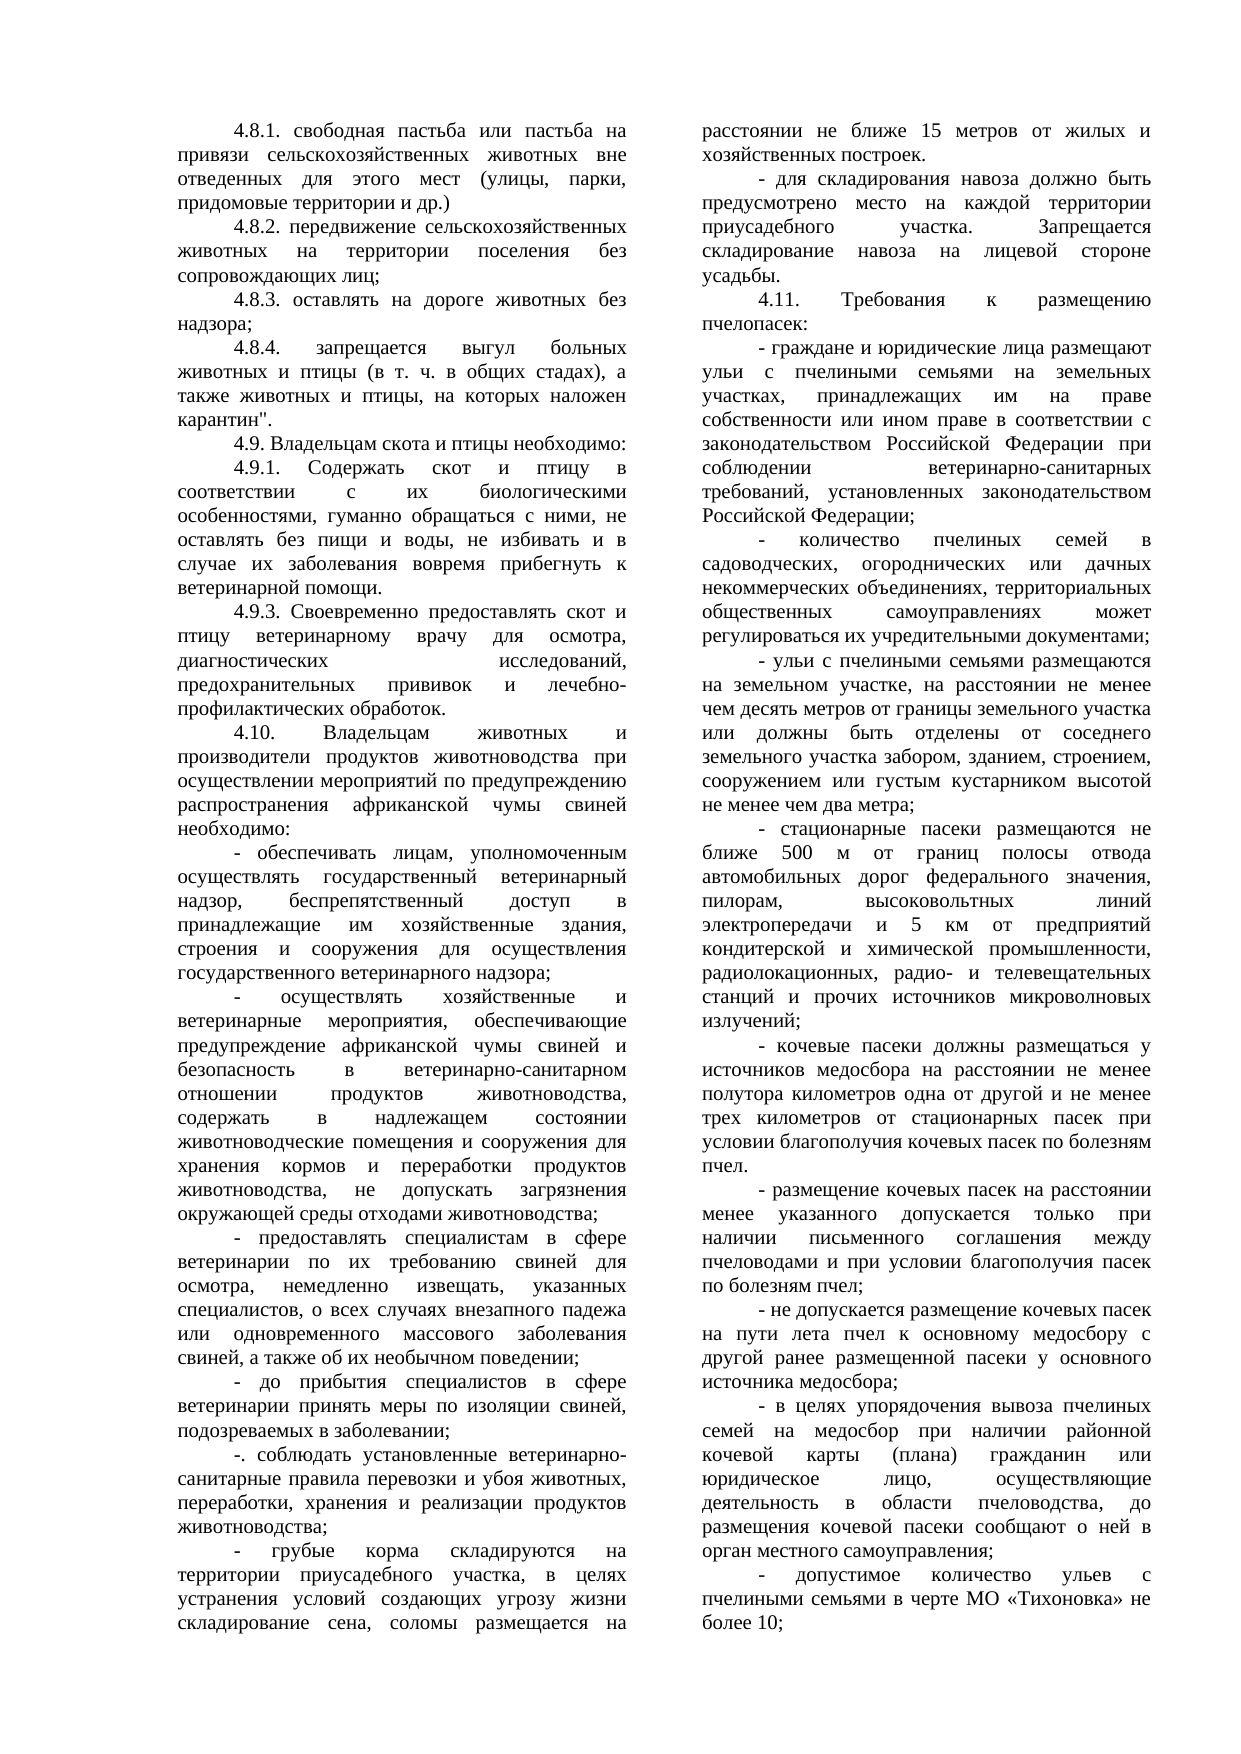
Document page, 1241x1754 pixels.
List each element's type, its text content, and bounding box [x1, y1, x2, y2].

text - допустимое количество ульев с пчелиными семьями в черте МО «Тихоновка» не более 10; [702, 1562, 1152, 1634]
text - для складирования навоза должно быть предусмотрено место на каждой территории приусадебного участка. Запрещается складирование навоза на лицевой стороне усадьбы. [702, 166, 1152, 287]
text - грубые корма складируются на территории приусадебного участка, в целях устранения условий создающих угрозу жизни складирование сена, соломы размещается на расстоянии не ближе 15 метров от жилых и хозяйственных построек. [177, 1538, 627, 1634]
text - не допускается размещение кочевых пасек на пути лета пчел к основному медосбору с другой ранее размещенной пасеки у основного источника медосбора; [702, 1297, 1152, 1393]
text 4.8.3. оставлять на дороге животных без надзора; [177, 287, 627, 335]
text 4.9. Владельцам скота и птицы необходимо: [177, 431, 627, 455]
text 4.8.2. передвижение сельскохозяйственных животных на территории поселения без сопровождающих лиц; [177, 214, 627, 287]
text - кочевые пасеки должны размещаться у источников медосбора на расстоянии не менее полутора километров одна от другой и не менее трех километров от стационарных пасек при условии благополучия кочевых пасек по болезням пчел. [702, 1032, 1152, 1177]
text 4.8.4. запрещается выгул больных животных и птицы (в т. ч. в общих стадах), а также животных и птицы, на которых наложен карантин". [177, 335, 627, 431]
text - предоставлять специалистам в сфере ветеринарии по их требованию свиней для осмотра, немедленно извещать, указанных специалистов, о всех случаях внезапного падежа или одновременного массового заболевания свиней, а также об их необычном поведении; [177, 1225, 627, 1369]
text - в целях упорядочения вывоза пчелиных семей на медосбор при наличии районной кочевой карты (плана) гражданин или юридическое лицо, осуществляющие деятельность в области пчеловодства, до размещения кочевой пасеки сообщают о ней в орган местного самоуправления; [702, 1393, 1152, 1562]
text - граждане и юридические лица размещают ульи с пчелиными семьями на земельных участках, принадлежащих им на праве собственности или ином праве в соответствии с законодательством Российской Федерации при соблюдении ветеринарно-санитарных требований, установленных законодательством Российской Федерации; [702, 335, 1152, 527]
text 4.9.1. Содержать скот и птицу в соответствии с их биологическими особенностями, гуманно обращаться с ними, не оставлять без пищи и воды, не избивать и в случае их заболевания вовремя прибегнуть к ветеринарной помощи. [177, 455, 627, 599]
text -. соблюдать установленные ветеринарно-санитарные правила перевозки и убоя животных, переработки, хранения и реализации продуктов животноводства; [177, 1442, 627, 1538]
text - ульи с пчелиными семьями размещаются на земельном участке, на расстоянии не менее чем десять метров от границы земельного участка или должны быть отделены от соседнего земельного участка забором, зданием, строением, сооружением или густым кустарником высотой не менее чем два метра; [702, 647, 1152, 816]
text 4.10. Владельцам животных и производители продуктов животноводства при осуществлении мероприятий по предупреждению распространения африканской чумы свиней необходимо: [177, 720, 627, 840]
text - стационарные пасеки размещаются не ближе 500 м от границ полосы отвода автомобильных дорог федерального значения, пилорам, высоковольтных линий электропередачи и 5 км от предприятий кондитерской и химической промышленности, радиолокационных, радио- и телевещательных станций и прочих источников микроволновых излучений; [702, 816, 1152, 1032]
text - осуществлять хозяйственные и ветеринарные мероприятия, обеспечивающие предупреждение африканской чумы свиней и безопасность в ветеринарно-санитарном отношении продуктов животноводства, содержать в надлежащем состоянии животноводческие помещения и сооружения для хранения кормов и переработки продуктов животноводства, не допускать загрязнения окружающей среды отходами животноводства; [177, 984, 627, 1225]
text - до прибытия специалистов в сфере ветеринарии принять меры по изоляции свиней, подозреваемых в заболевании; [177, 1369, 627, 1442]
text - грубые корма складируются на территории приусадебного участка, в целях устранения условий создающих угрозу жизни складирование сена, соломы размещается на расстоянии не ближе 15 метров от жилых и хозяйственных построек. [702, 118, 1152, 166]
text 4.11. Требования к размещению пчелопасек: [702, 287, 1152, 335]
text 4.9.3. Своевременно предоставлять скот и птицу ветеринарному врачу для осмотра, диагностических исследований, предохранительных прививок и лечебно-профилактических обработок. [177, 599, 627, 720]
text - количество пчелиных семей в садоводческих, огороднических или дачных некоммерческих объединениях, территориальных общественных самоуправлениях может регулироваться их учредительными документами; [702, 527, 1152, 647]
text - обеспечивать лицам, уполномоченным осуществлять государственный ветеринарный надзор, беспрепятственный доступ в принадлежащие им хозяйственные здания, строения и сооружения для осуществления государственного ветеринарного надзора; [177, 840, 627, 984]
text - размещение кочевых пасек на расстоянии менее указанного допускается только при наличии письменного соглашения между пчеловодами и при условии благополучия пасек по болезням пчел; [702, 1177, 1152, 1297]
text 4.8.1. свободная пастьба или пастьба на привязи сельскохозяйственных животных вне отведенных для этого мест (улицы, парки, придомовые территории и др.) [177, 118, 627, 214]
